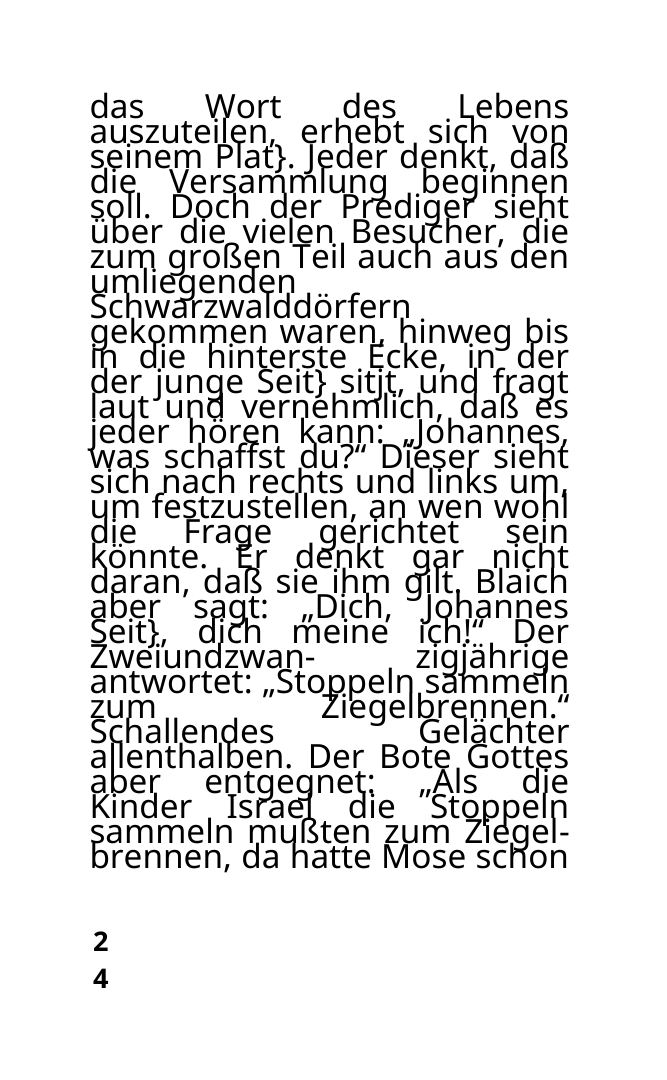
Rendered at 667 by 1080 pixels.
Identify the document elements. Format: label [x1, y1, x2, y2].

text [89, 99, 569, 874]
